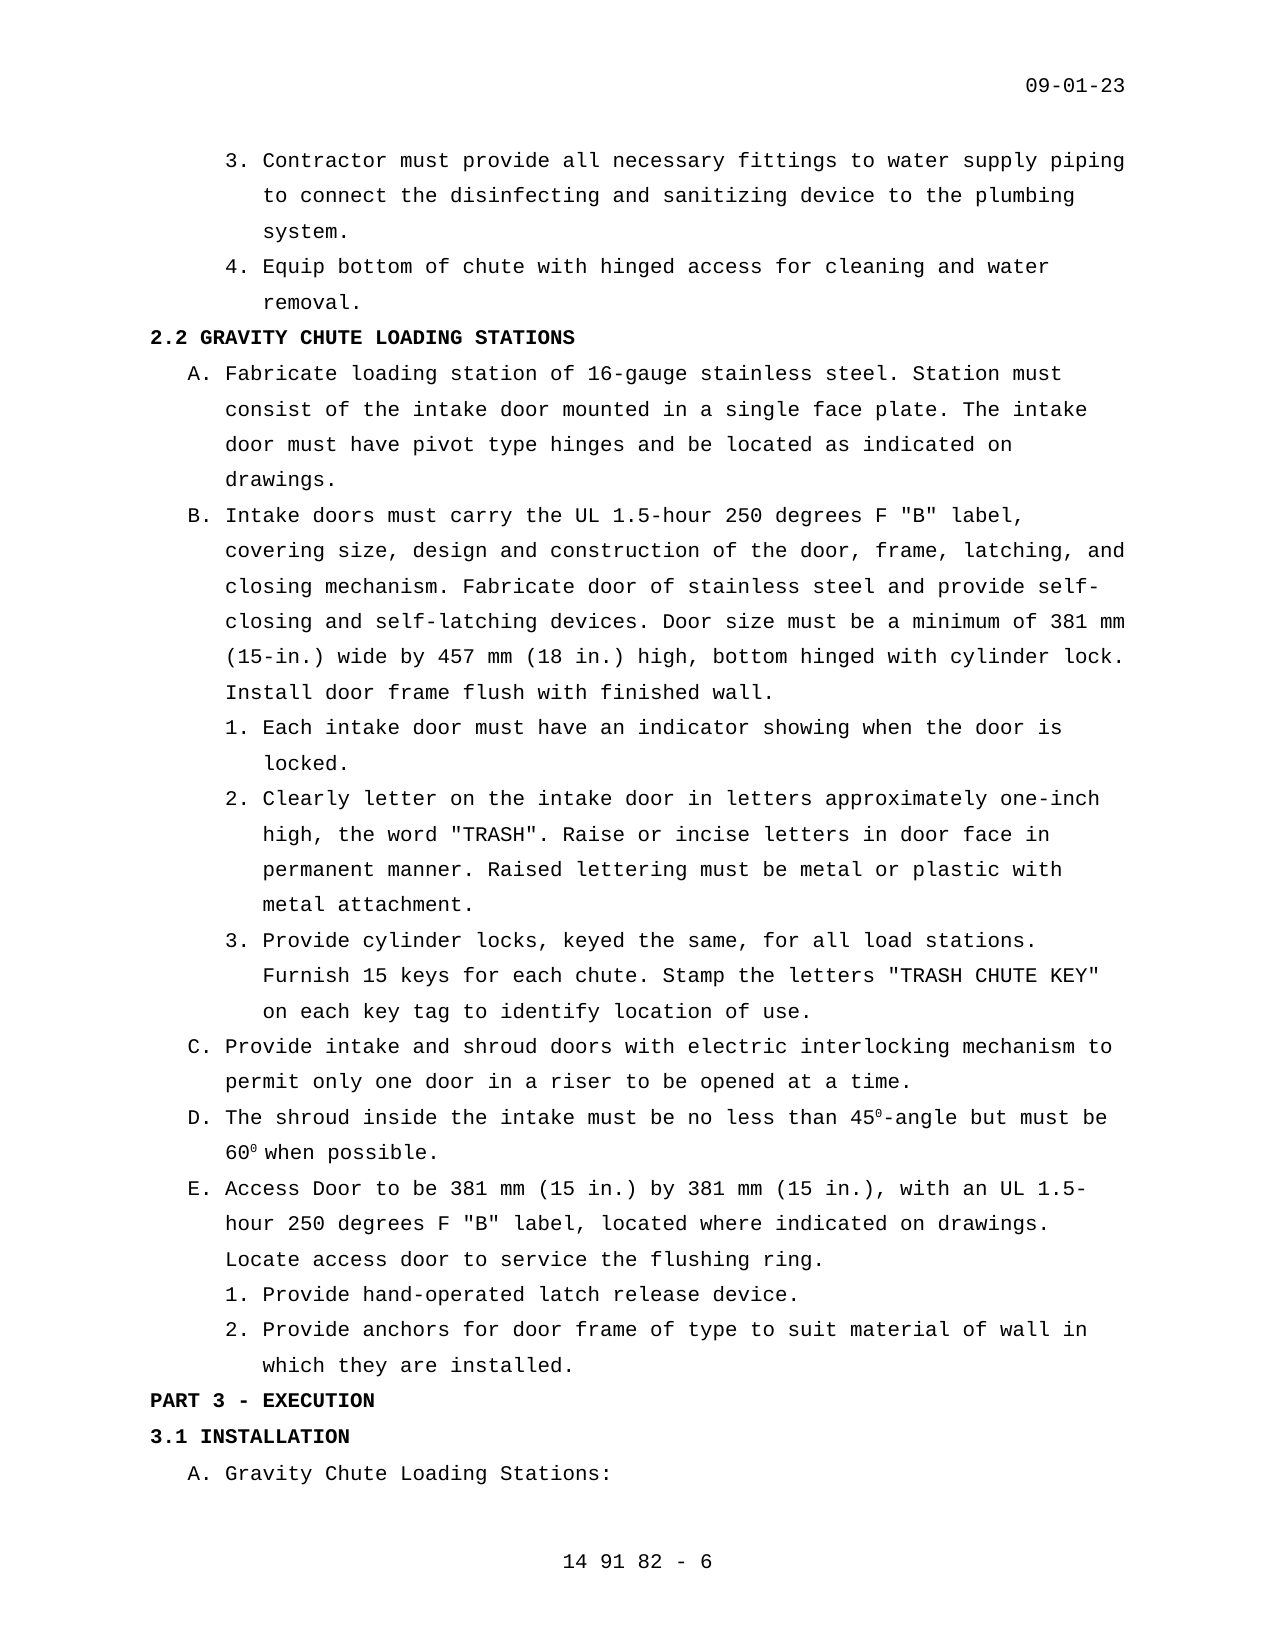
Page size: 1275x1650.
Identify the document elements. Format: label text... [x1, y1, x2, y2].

text D. The shroud inside the intake must be no less than 450-angle but must be 600 when possible. [187, 1107, 1125, 1166]
text 1. Provide hand-operated latch release device. [225, 1284, 1125, 1308]
text C. Provide intake and shroud doors with electric interlocking mechanism to permit only one door in a riser to be opened at a time. [187, 1036, 1125, 1095]
text A. Fabricate loading station of 16-gauge stainless steel. Station must consist of the intake door mounted in a single face plate. The intake door must have pivot type hinges and be located as indicated on drawings. [187, 363, 1125, 493]
text 2. Clearly letter on the intake door in letters approximately one-inch high, the word "TRASH". Raise or incise letters in door face in permanent manner. Raised lettering must be metal or plastic with metal attachment. [225, 788, 1125, 918]
text E. Access Door to be 381 mm (15 in.) by 381 mm (15 in.), with an UL 1.5-hour 250 degrees F "B" label, located where indicated on drawings. Locate access door to service the flushing ring. [187, 1178, 1125, 1272]
text 2. Provide anchors for door frame of type to suit material of wall in which they are installed. [225, 1319, 1125, 1378]
text PART 3 - EXECUTION [150, 1390, 1125, 1414]
text 3.1 INSTALLATION [150, 1426, 1125, 1450]
text A. Gravity Chute Loading Stations: [187, 1463, 1125, 1486]
text 1. Each intake door must have an indicator showing when the door is locked. [225, 717, 1125, 776]
text 3. Provide cylinder locks, keyed the same, for all load stations. Furnish 15 keys for each chute. Stamp the letters "TRASH CHUTE KEY" on each key tag to identify location of use. [225, 930, 1125, 1024]
text B. Intake doors must carry the UL 1.5-hour 250 degrees F "B" label, covering size, design and construction of the door, frame, latching, and closing mechanism. Fabricate door of stainless steel and provide self-closing and self-latching devices. Door size must be a minimum of 381 mm (15-in.) wide by 457 mm (18 in.) high, bottom hinged with cylinder lock. Install door frame flush with finished wall. [187, 505, 1125, 706]
text 4. Equip bottom of chute with hinged access for cleaning and water removal. [225, 256, 1125, 315]
text 2.2 GRAVITY CHUTE LOADING STATIONS [150, 327, 1125, 351]
text 3. Contractor must provide all necessary fittings to water supply piping to connect the disinfecting and sanitizing device to the plumbing system. [225, 150, 1125, 244]
